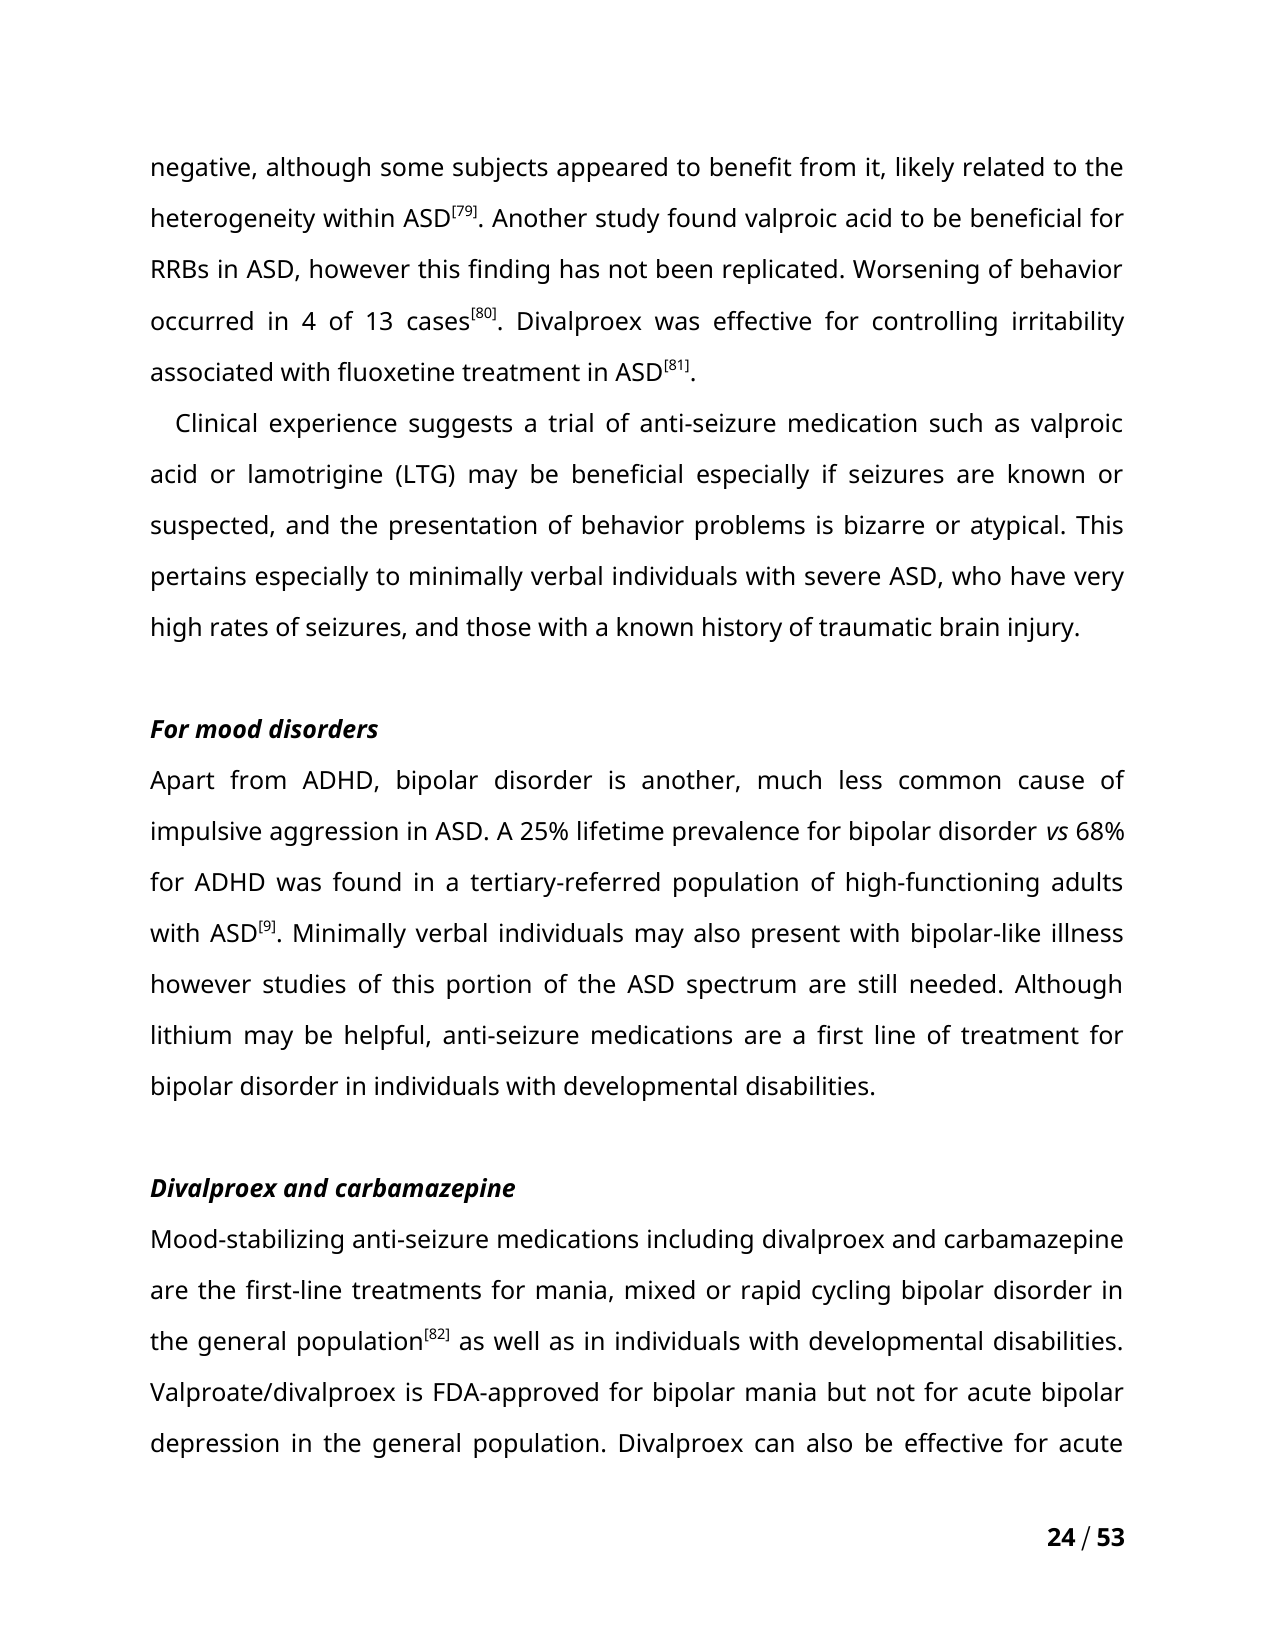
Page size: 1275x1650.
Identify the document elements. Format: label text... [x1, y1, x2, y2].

text Divalproex and carbamazepine [150, 1171, 1125, 1205]
text Apart from ADHD, bipolar disorder is another, much less common cause of impulsive aggression in ASD. A 25% lifetime prevalence for bipolar disorder vs 68% for ADHD was found in a tertiary-referred population of high-functioning adults with ASD[9]. Minimally verbal individuals may also present with bipolar-like illness however studies of this portion of the ASD spectrum are still needed. Although lithium may be helpful, anti-seizure medications are a first line of treatment for bipolar disorder in individuals with developmental disabilities. [150, 762, 1125, 1103]
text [150, 1222, 1125, 1460]
text Clinical experience suggests a trial of anti-seizure medication such as valproic acid or lamotrigine (LTG) may be beneficial especially if seizures are known or suspected, and the presentation of behavior problems is bizarre or atypical. This pertains especially to minimally verbal individuals with severe ASD, who have very high rates of seizures, and those with a known history of traumatic brain injury. [150, 405, 1125, 643]
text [150, 150, 1125, 388]
text For mood disorders [150, 711, 1125, 746]
